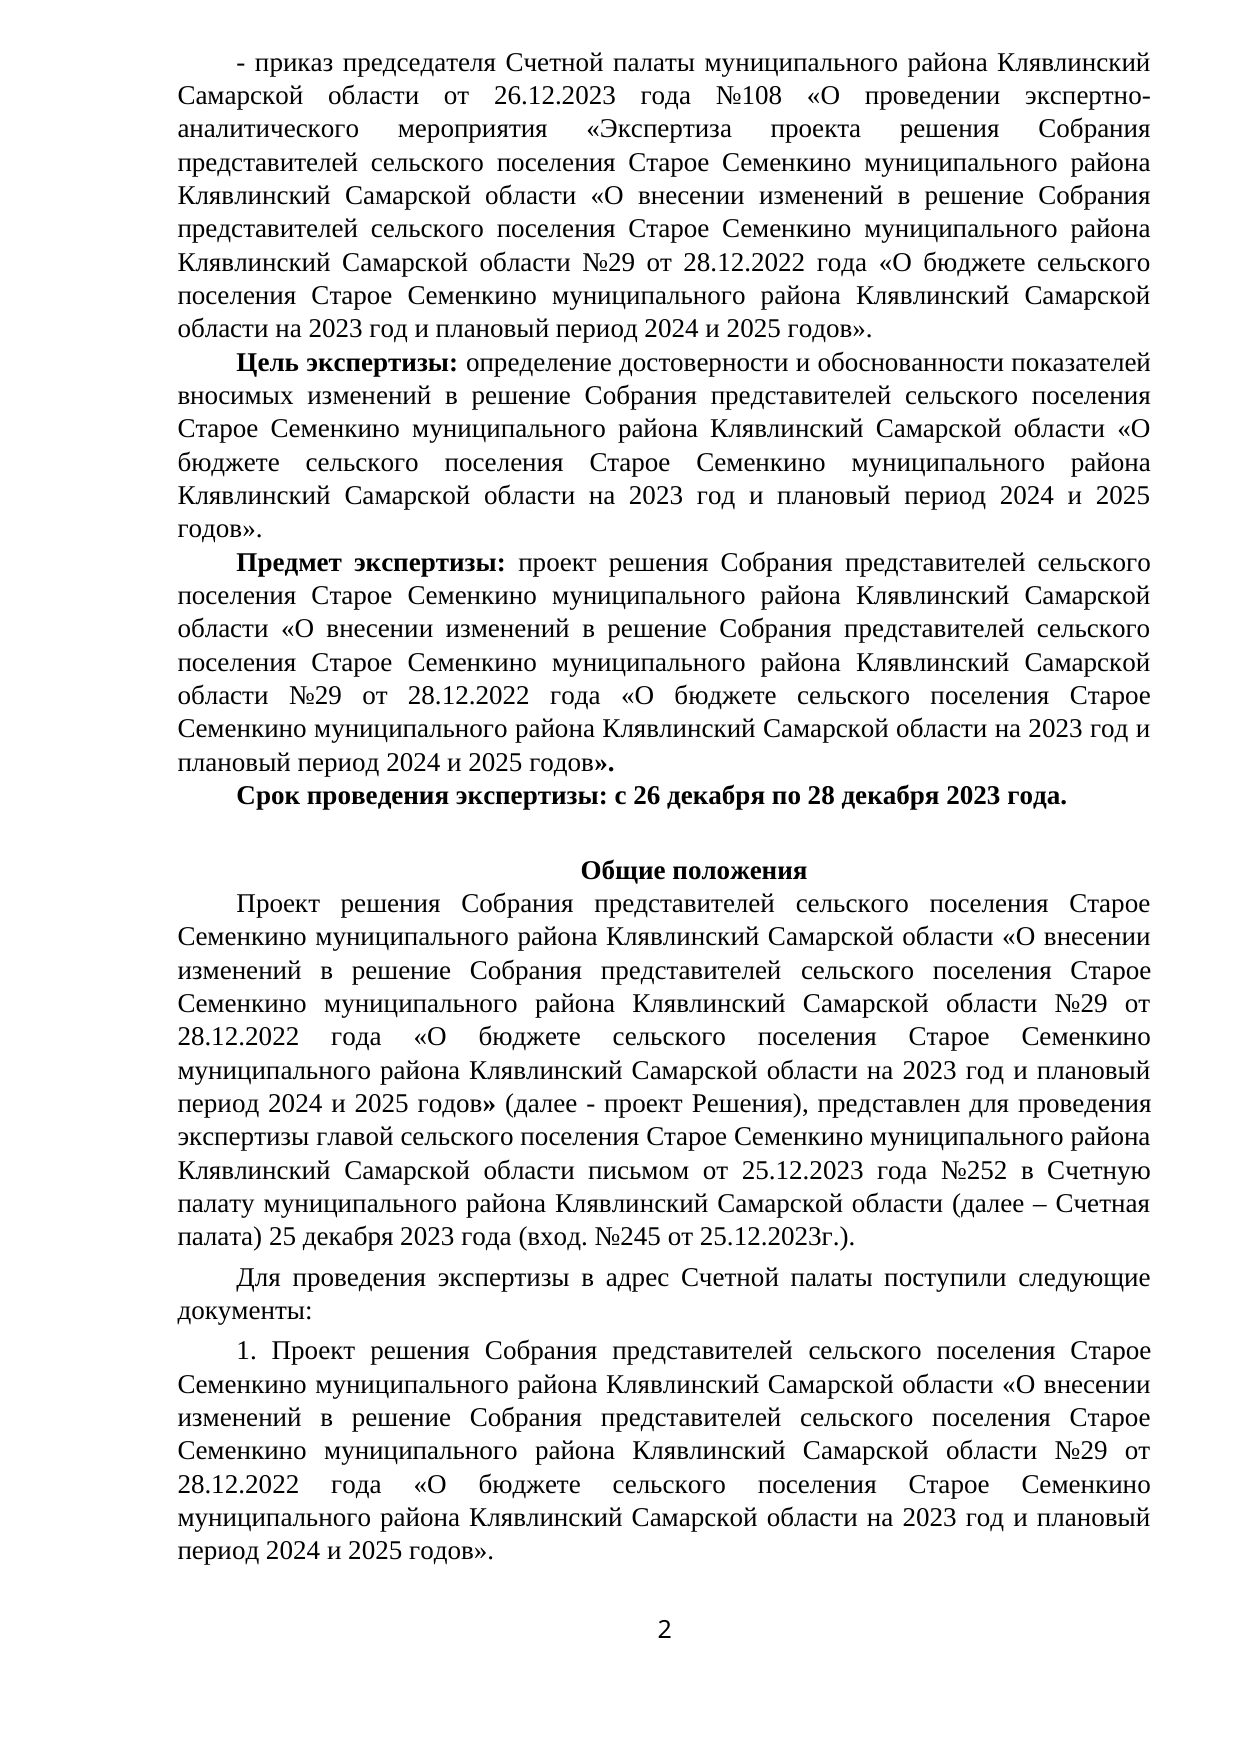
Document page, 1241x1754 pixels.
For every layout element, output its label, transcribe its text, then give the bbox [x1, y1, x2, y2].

text Срок проведения экспертизы: с 26 декабря по 28 декабря 2023 года. [177, 778, 1152, 811]
text Общие положения [177, 852, 1152, 886]
text Цель экспертизы: определение достоверности и обоснованности показателей вносимых изменений в решение Собрания представителей сельского поселения Старое Семенкино муниципального района Клявлинский Самарской области «О бюджете сельского поселения Старое Семенкино муниципального района Клявлинский Самарской области на 2023 год и плановый период 2024 и 2025 годов». [177, 344, 1152, 544]
text Для проведения экспертизы в адрес Счетной палаты поступили следующие документы: [177, 1259, 1152, 1326]
text 1. Проект решения Собрания представителей сельского поселения Старое Семенкино муниципального района Клявлинский Самарской области «О внесении изменений в решение Собрания представителей сельского поселения Старое Семенкино муниципального района Клявлинский Самарской области №29 от 28.12.2022 года «О бюджете сельского поселения Старое Семенкино муниципального района Клявлинский Самарской области на 2023 год и плановый период 2024 и 2025 годов». [177, 1333, 1152, 1566]
text Предмет экспертизы: проект решения Собрания представителей сельского поселения Старое Семенкино муниципального района Клявлинский Самарской области «О внесении изменений в решение Собрания представителей сельского поселения Старое Семенкино муниципального района Клявлинский Самарской области №29 от 28.12.2022 года «О бюджете сельского поселения Старое Семенкино муниципального района Клявлинский Самарской области на 2023 год и плановый период 2024 и 2025 годов». [177, 544, 1152, 778]
text Проект решения Собрания представителей сельского поселения Старое Семенкино муниципального района Клявлинский Самарской области «О внесении изменений в решение Собрания представителей сельского поселения Старое Семенкино муниципального района Клявлинский Самарской области №29 от 28.12.2022 года «О бюджете сельского поселения Старое Семенкино муниципального района Клявлинский Самарской области на 2023 год и плановый период 2024 и 2025 годов» (далее - проект Решения), представлен для проведения экспертизы главой сельского поселения Старое Семенкино муниципального района Клявлинский Самарской области письмом от 25.12.2023 года №252 в Счетную палату муниципального района Клявлинский Самарской области (далее – Счетная палата) 25 декабря 2023 года (вход. №245 от 25.12.2023г.). [177, 886, 1152, 1252]
text - приказ председателя Счетной палаты муниципального района Клявлинский Самарской области от 26.12.2023 года №108 «О проведении экспертно-аналитического мероприятия «Экспертиза проекта решения Собрания представителей сельского поселения Старое Семенкино муниципального района Клявлинский Самарской области «О внесении изменений в решение Собрания представителей сельского поселения Старое Семенкино муниципального района Клявлинский Самарской области №29 от 28.12.2022 года «О бюджете сельского поселения Старое Семенкино муниципального района Клявлинский Самарской области на 2023 год и плановый период 2024 и 2025 годов». [177, 44, 1152, 344]
